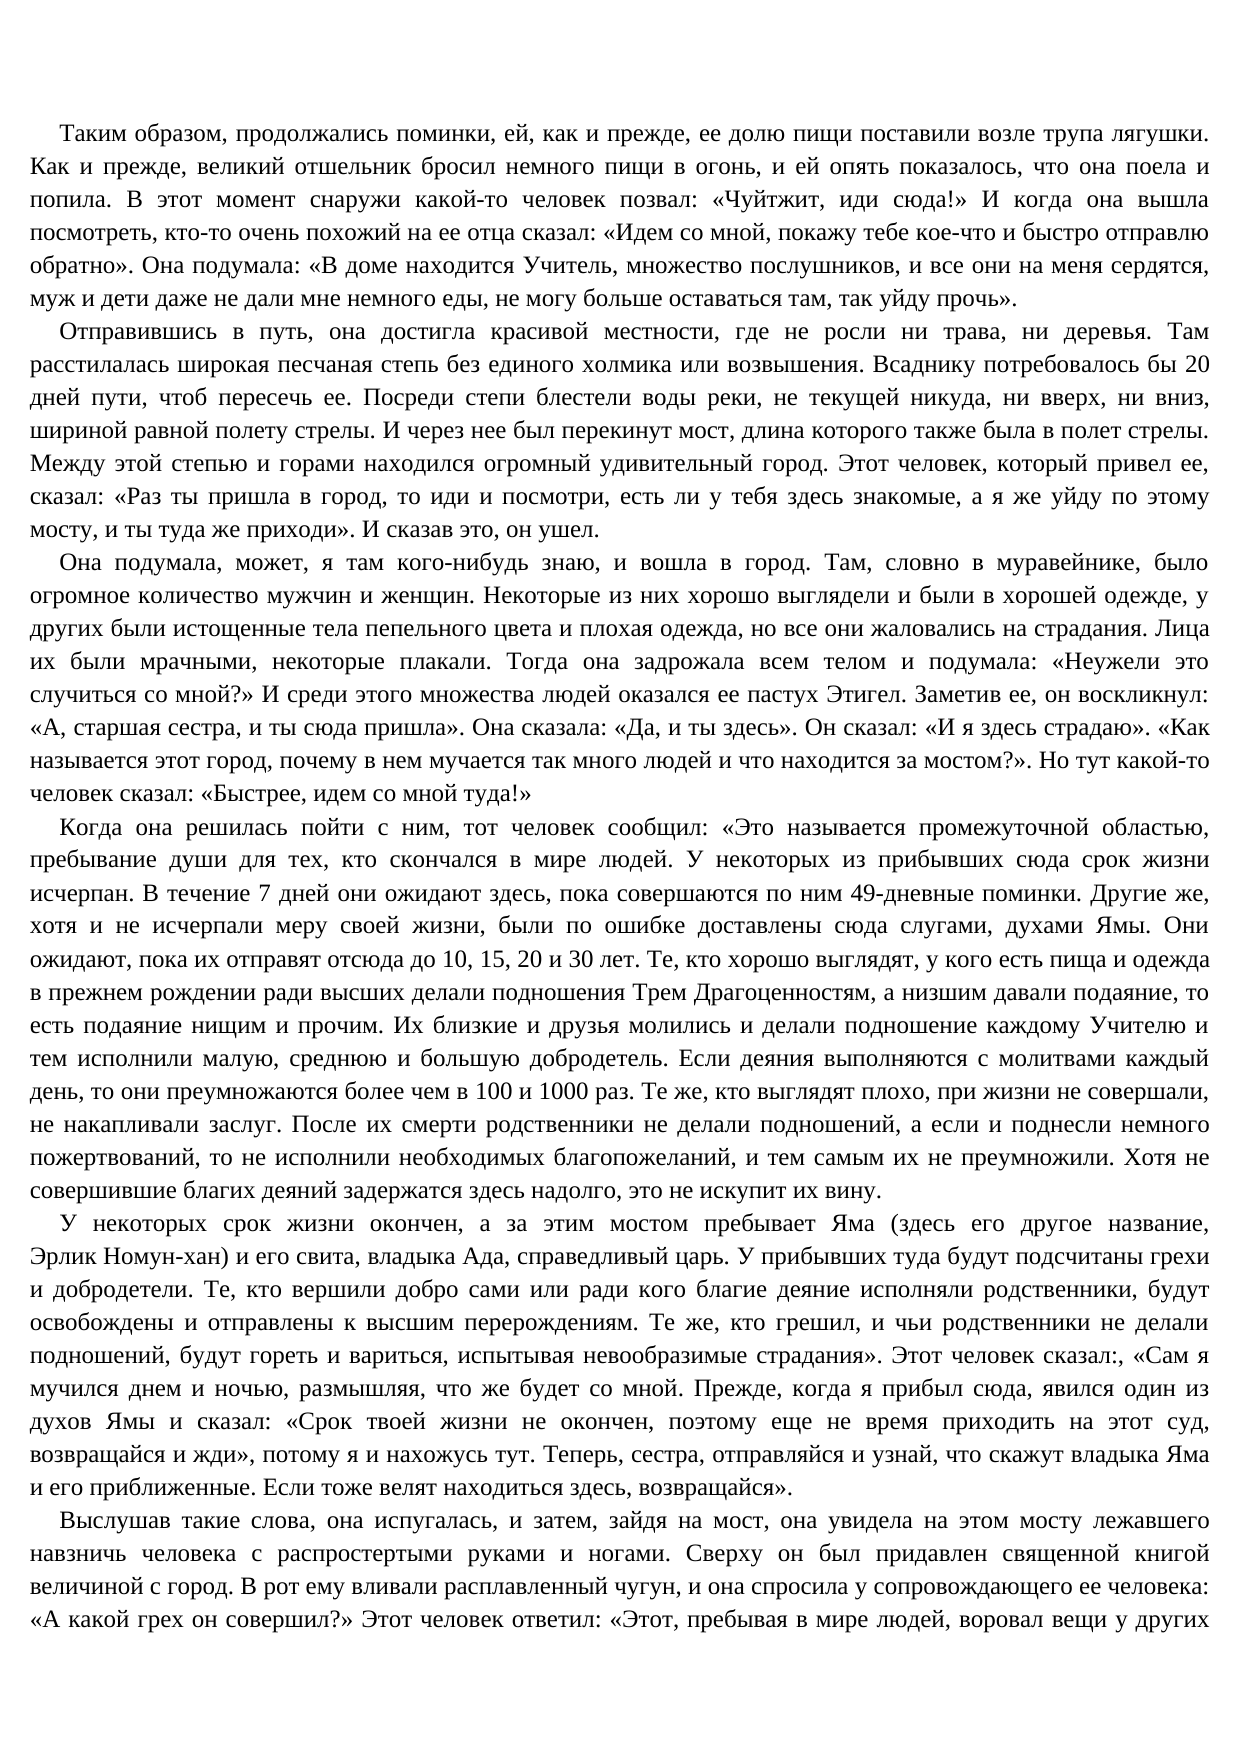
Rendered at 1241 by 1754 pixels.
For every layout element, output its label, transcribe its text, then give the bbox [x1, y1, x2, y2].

text Когда она решилась пойти с ним, тот человек сообщил: «Это называется промежуточной областью, пребывание души для тех, кто скончался в мире людей. У некоторых из прибывших сюда срок жизни исчерпан. В течение 7 дней они ожидают здесь, пока совершаются по ним 49-дневные поминки. Другие же, хотя и не исчерпали меру своей жизни, были по ошибке доставлены сюда слугами, духами Ямы. Они ожидают, пока их отправят отсюда до 10, 15, 20 и 30 лет. Те, кто хорошо выглядят, у кого есть пища и одежда в прежнем рождении ради высших делали подношения Трем Драгоценностям, а низшим давали подаяние, то есть подаяние нищим и прочим. Их близкие и друзья молились и делали подношение каждому Учителю и тем исполнили малую, среднюю и большую добродетель. Если деяния выполняются с молитвами каждый день, то они преумножаются более чем в 100 и 1000 раз. Те же, кто выглядят плохо, при жизни не совершали, не накапливали заслуг. После их смерти родственники не делали подношений, а если и поднесли немного пожертвований, то не исполнили необходимых благопожеланий, и тем самым их не преумножили. Хотя не совершившие благих деяний задержатся здесь надолго, это не искупит их вину. [29, 812, 1211, 1203]
text У некоторых срок жизни окончен, а за этим мостом пребывает Яма (здесь его другое название, Эрлик Номун-хан) и его свита, владыка Ада, справедливый царь. У прибывших туда будут подсчитаны грехи и добродетели. Те, кто вершили добро сами или ради кого благие деяние исполняли родственники, будут освобождены и отправлены к высшим перерождениям. Те же, кто грешил, и чьи родственники не делали подношений, будут гореть и вариться, испытывая невообразимые страдания». Этот человек сказал:, «Сам я мучился днем и ночью, размышляя, что же будет со мной. Прежде, когда я прибыл сюда, явился один из духов Ямы и сказал: «Срок твоей жизни не окончен, поэтому еще не время приходить на этот суд, возвращайся и жди», потому я и нахожусь тут. Теперь, сестра, отправляйся и узнай, что скажут владыка Яма и его приближенные. Если тоже велят находиться здесь, возвращайся». [29, 1208, 1211, 1501]
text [29, 1505, 1211, 1633]
text Отправившись в путь, она достигла красивой местности, где не росли ни трава, ни деревья. Там расстилалась широкая песчаная степь без единого холмика или возвышения. Всаднику потребовалось бы 20 дней пути, чтоб пересечь ее. Посреди степи блестели воды реки, не текущей никуда, ни вверх, ни вниз, шириной равной полету стрелы. И через нее был перекинут мост, длина которого также была в полет стрелы. Между этой степью и горами находился огромный удивительный город. Этот человек, который привел ее, сказал: «Раз ты пришла в город, то иди и посмотри, есть ли у тебя здесь знакомые, а я же уйду по этому мосту, и ты туда же приходи». И сказав это, он ушел. [29, 316, 1211, 543]
text Она подумала, может, я там кого-нибудь знаю, и вошла в город. Там, словно в муравейнике, было огромное количество мужчин и женщин. Некоторые из них хорошо выглядели и были в хорошей одежде, у других были истощенные тела пепельного цвета и плохая одежда, но все они жаловались на страдания. Лица их были мрачными, некоторые плакали. Тогда она задрожала всем телом и подумала: «Неужели это случиться со мной?» И среди этого множества людей оказался ее пастух Этигел. Заметив ее, он воскликнул: «А, старшая сестра, и ты сюда пришла». Она сказала: «Да, и ты здесь». Он сказал: «И я здесь страдаю». «Как называется этот город, почему в нем мучается так много людей и что находится за мостом?». Но тут какой-то человек сказал: «Быстрее, идем со мной туда!» [29, 547, 1211, 807]
text Таким образом, продолжались поминки, ей, как и прежде, ее долю пищи поставили возле трупа лягушки. Как и прежде, великий отшельник бросил немного пищи в огонь, и ей опять показалось, что она поела и попила. В этот момент снаружи какой-то человек позвал: «Чуйтжит, иди сюда!» И когда она вышла посмотреть, кто-то очень похожий на ее отца сказал: «Идем со мной, покажу тебе кое-что и быстро отправлю обратно». Она подумала: «В доме находится Учитель, множество послушников, и все они на меня сердятся, муж и дети даже не дали мне немного еды, не могу больше оставаться там, так уйду прочь». [29, 118, 1211, 312]
